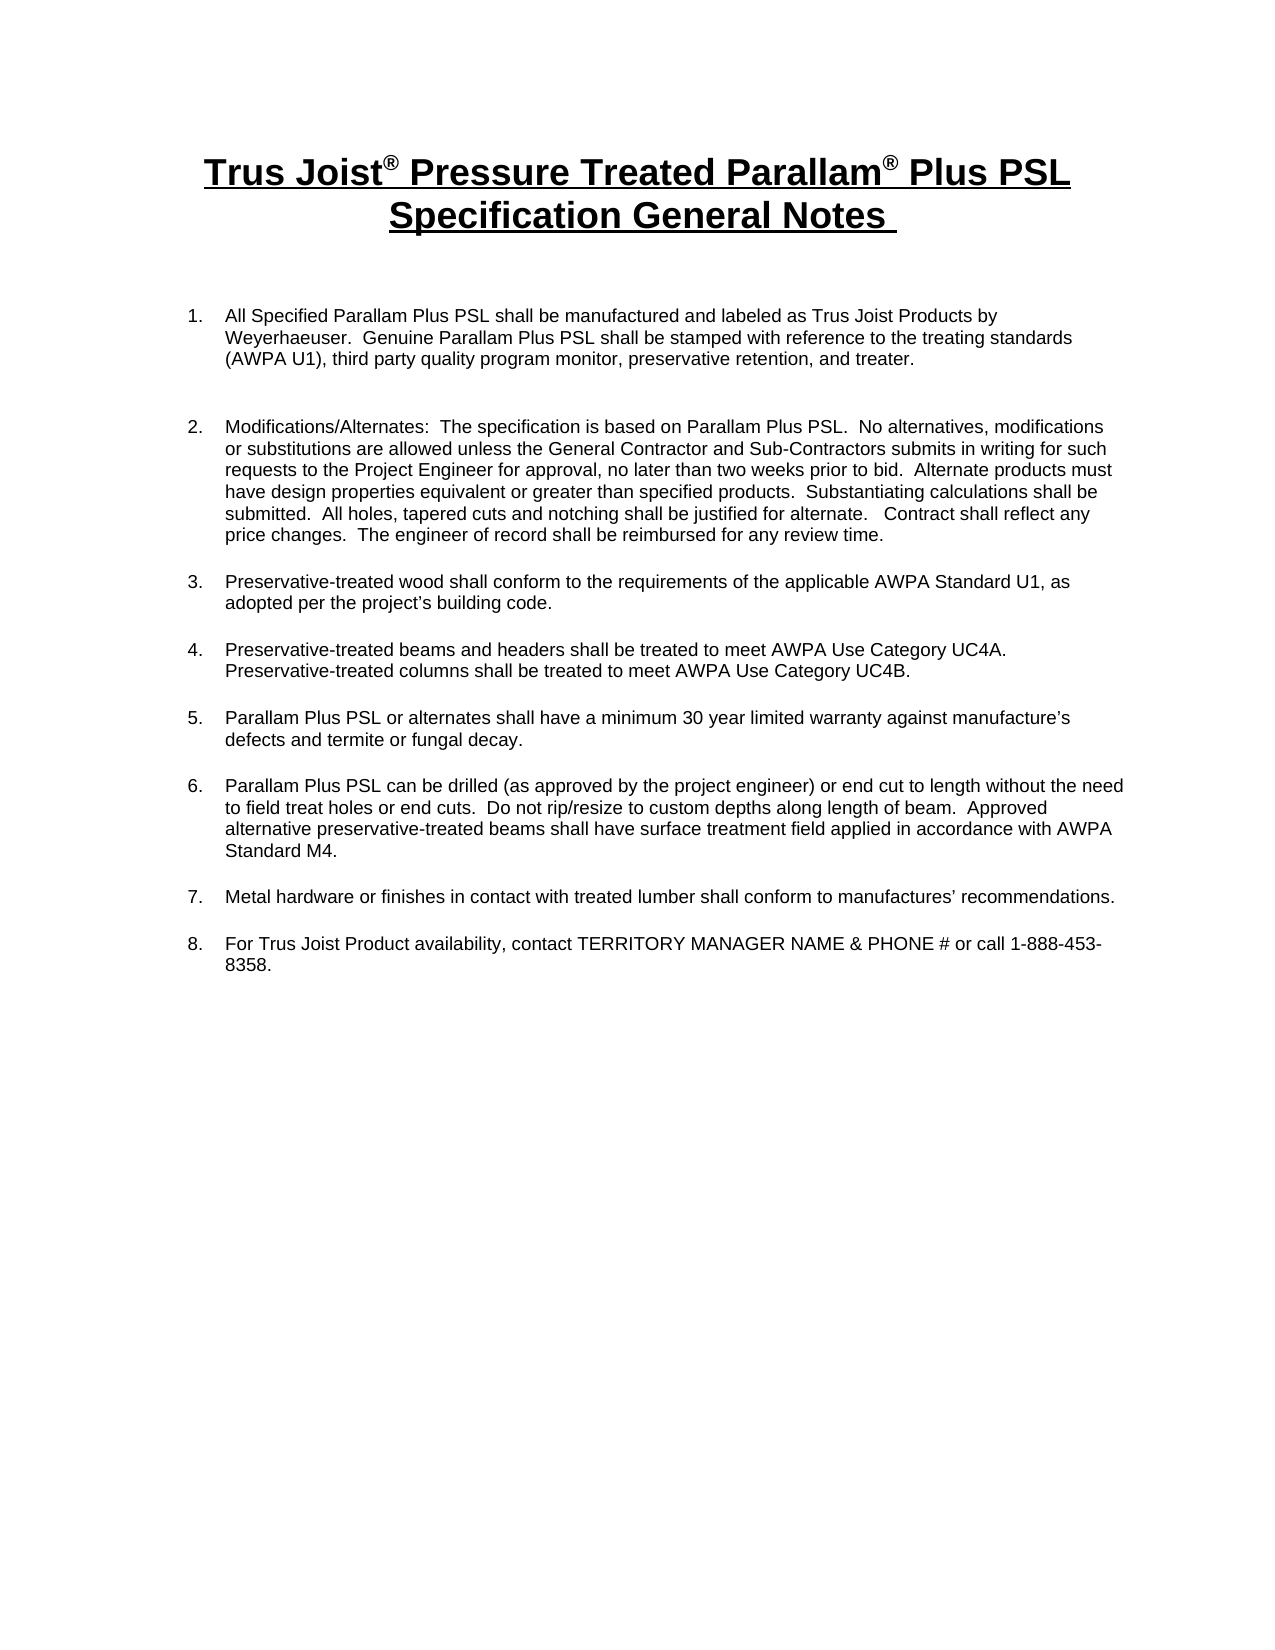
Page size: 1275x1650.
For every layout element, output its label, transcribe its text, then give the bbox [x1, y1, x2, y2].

list Parallam Plus PSL can be drilled (as approved by the project engineer) or end cut to length without the need to field treat holes or end cuts. Do not rip/resize to custom depths along length of beam. Approved alternative preservative-treated beams shall have surface treatment field applied in accordance with AWPA Standard M4. [187, 775, 1125, 861]
text Trus Joist® Pressure Treated Parallam® Plus PSL Specification General Notes [150, 150, 1125, 236]
list Preservative-treated beams and headers shall be treated to meet AWPA Use Category UC4A. Preservative-treated columns shall be treated to meet AWPA Use Category UC4B. [187, 639, 1125, 682]
list Preservative-treated wood shall conform to the requirements of the applicable AWPA Standard U1, as adopted per the project’s building code. [187, 571, 1125, 614]
list For Trus Joist Product availability, contact TERRITORY MANAGER NAME & PHONE # or call 1-888-453-8358. [187, 933, 1125, 976]
list Metal hardware or finishes in contact with treated lumber shall conform to manufactures’ recommendations. [187, 886, 1125, 908]
list Modifications/Alternates: The specification is based on Parallam Plus PSL. No alternatives, modifications or substitutions are allowed unless the General Contractor and Sub-Contractors submits in writing for such requests to the Project Engineer for approval, no later than two weeks prior to bid. Alternate products must have design properties equivalent or greater than specified products. Substantiating calculations shall be submitted. All holes, tapered cuts and notching shall be justified for alternate. Contract shall reflect any price changes. The engineer of record shall be reimbursed for any review time. [187, 416, 1125, 546]
list All Specified Parallam Plus PSL shall be manufactured and labeled as Trus Joist Products by Weyerhaeuser. Genuine Parallam Plus PSL shall be stamped with reference to the treating standards (AWPA U1), third party quality program monitor, preservative retention, and treater. [187, 305, 1125, 369]
list Parallam Plus PSL or alternates shall have a minimum 30 year limited warranty against manufacture’s defects and termite or fungal decay. [187, 707, 1125, 750]
